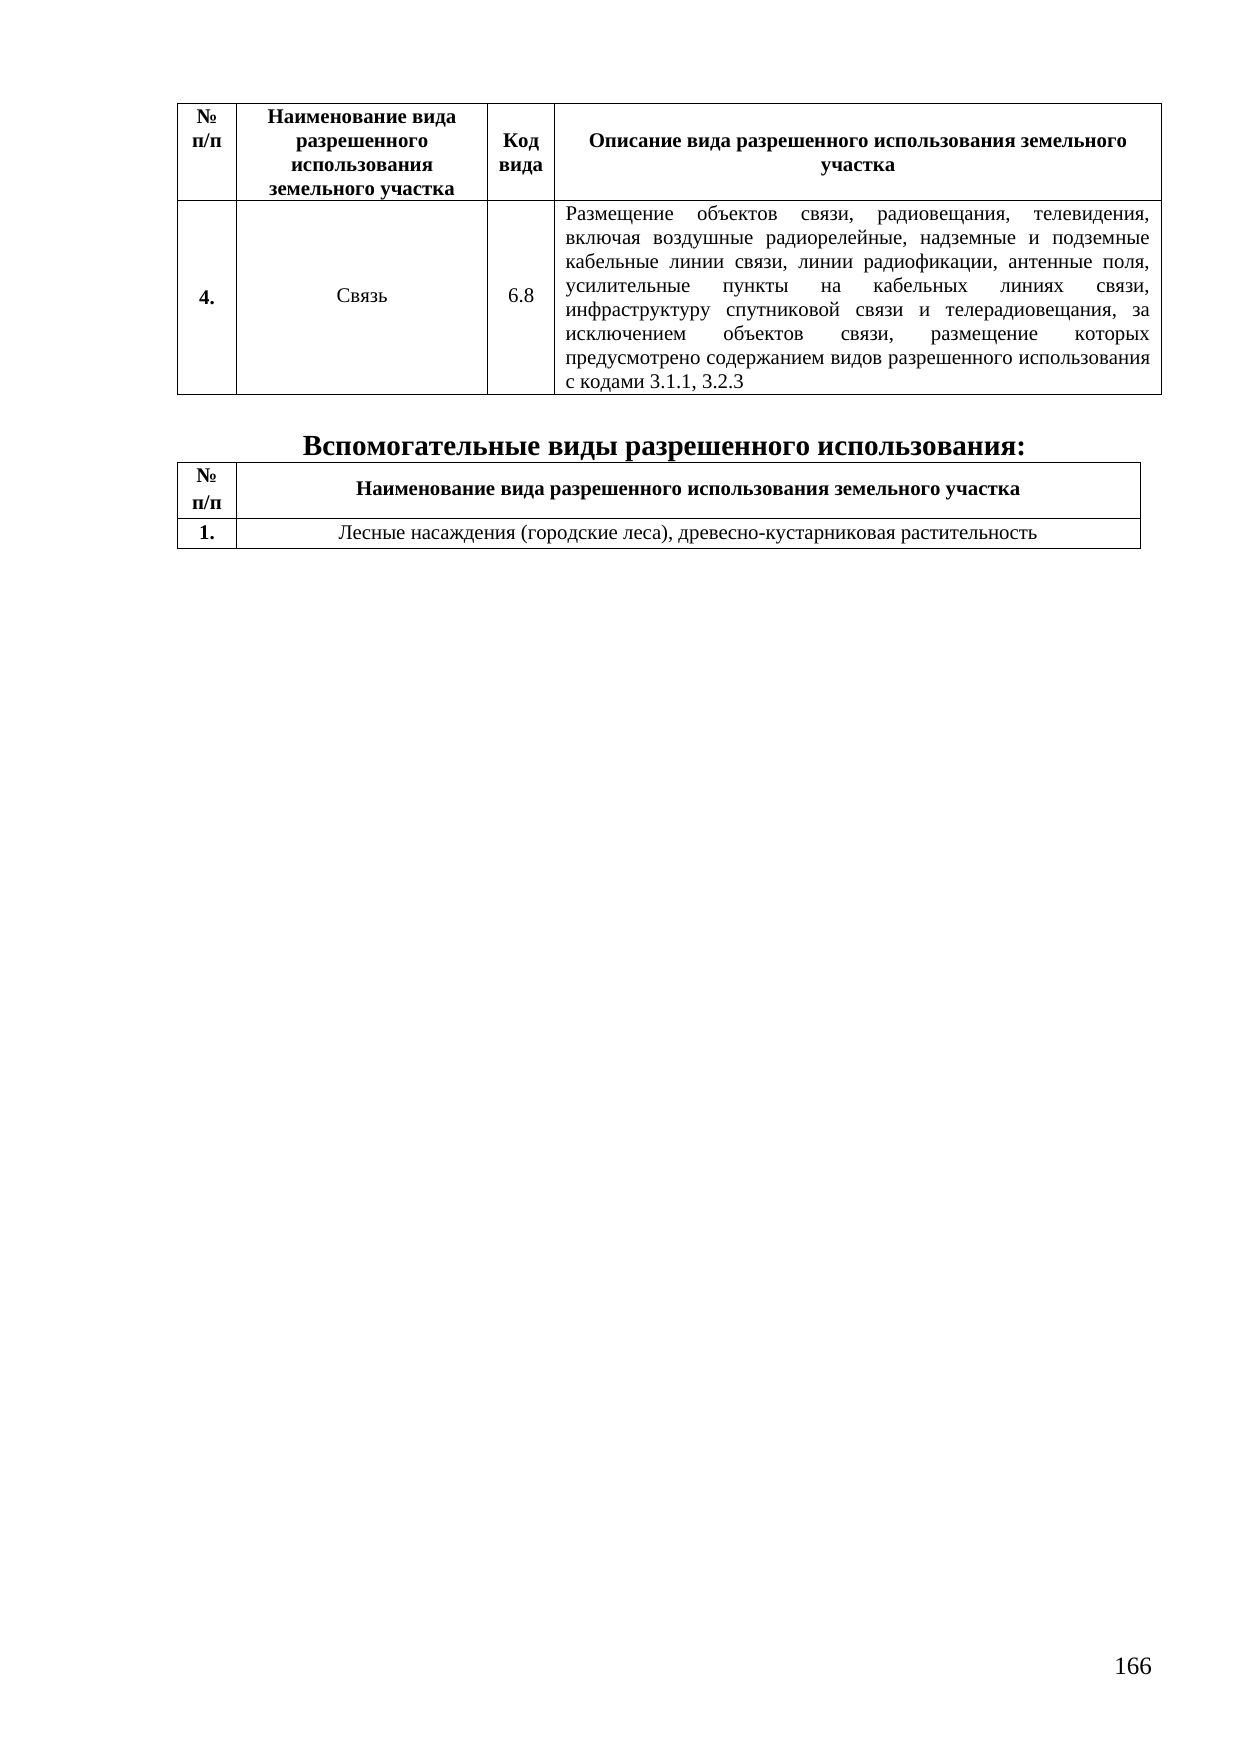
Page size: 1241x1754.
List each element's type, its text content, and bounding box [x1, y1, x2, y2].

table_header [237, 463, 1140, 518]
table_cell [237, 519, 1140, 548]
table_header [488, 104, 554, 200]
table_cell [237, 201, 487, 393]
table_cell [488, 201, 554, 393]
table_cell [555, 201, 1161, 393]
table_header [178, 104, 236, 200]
text Вспомогательные виды разрешенного использования: [177, 428, 1152, 462]
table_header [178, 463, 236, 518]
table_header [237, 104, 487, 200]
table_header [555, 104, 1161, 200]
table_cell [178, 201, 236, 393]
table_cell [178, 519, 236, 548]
